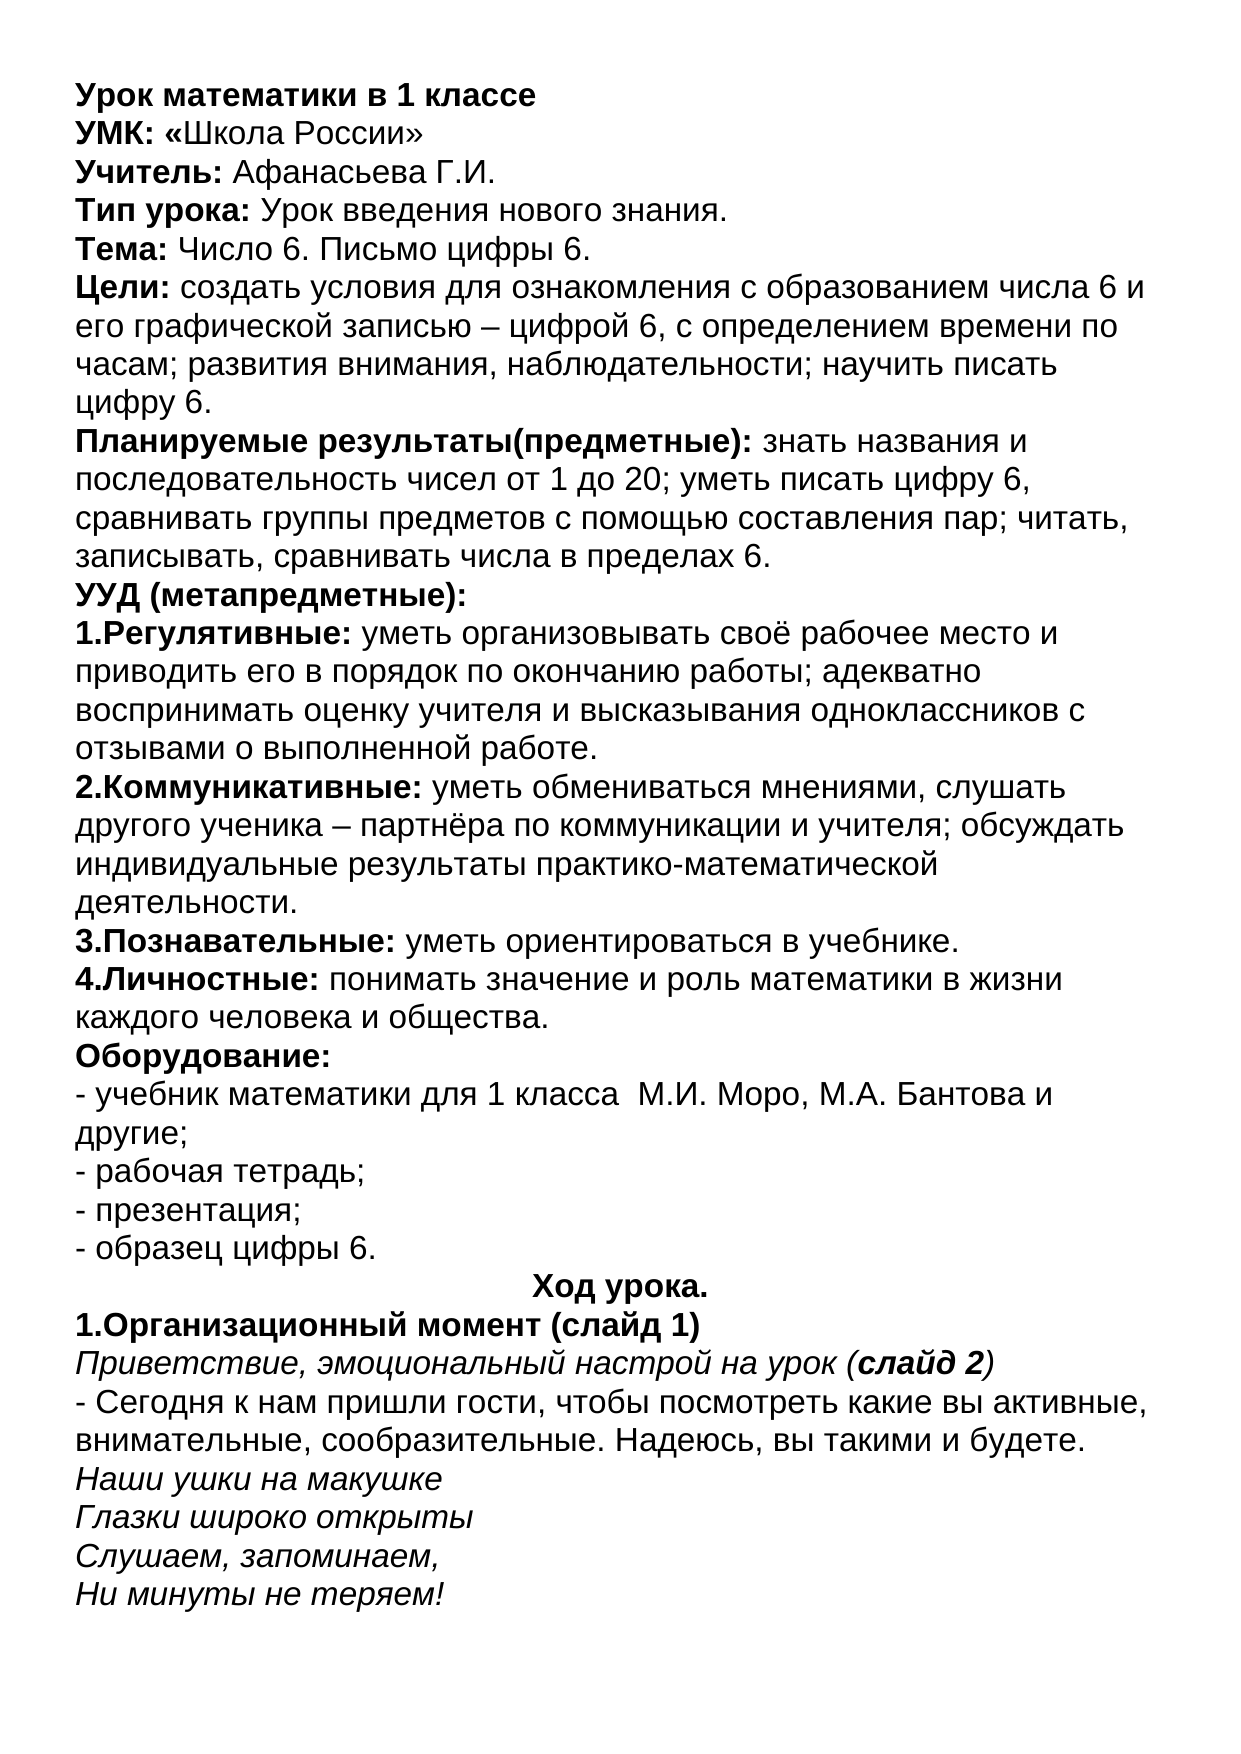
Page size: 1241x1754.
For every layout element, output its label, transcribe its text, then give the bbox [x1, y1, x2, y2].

text - Сегодня к нам пришли гости, чтобы посмотреть какие вы активные, внимательные, сообразительные. Надеюсь, вы такими и будете. [75, 1382, 1165, 1459]
text Оборудование: [75, 1036, 1165, 1074]
text Урок математики в 1 классе [75, 75, 1165, 113]
text - презентация; [75, 1190, 1165, 1228]
text УУД (метапредметные): [75, 575, 1165, 613]
text Глазки широко открыты [75, 1497, 1165, 1536]
text 1.Организационный момент (слайд 1) [75, 1305, 1165, 1343]
text Планируемые результаты(предметные): знать названия и последовательность чисел от 1 до 20; уметь писать цифру 6, сравнивать группы предметов с помощью составления пар; читать, записывать, сравнивать числа в пределах 6. [75, 421, 1165, 575]
text 1.Регулятивные: уметь организовывать своё рабочее место и приводить его в порядок по окончанию работы; адекватно воспринимать оценку учителя и высказывания одноклассников с отзывами о выполненной работе. [75, 613, 1165, 767]
text Наши ушки на макушке [75, 1459, 1165, 1497]
text - образец цифры 6. [75, 1228, 1165, 1267]
text Учитель: Афанасьева Г.И. [75, 152, 1165, 190]
text Тип урока: Урок введения нового знания. [75, 190, 1165, 229]
text 4.Личностные: понимать значение и роль математики в жизни каждого человека и общества. [75, 959, 1165, 1036]
text 3.Познавательные: уметь ориентироваться в учебнике. [75, 921, 1165, 959]
text Ни минуты не теряем! [75, 1574, 1165, 1612]
text УМК: «Школа России» [75, 113, 1165, 152]
text - рабочая тетрадь; [75, 1151, 1165, 1190]
text Приветствие, эмоциональный настрой на урок (слайд 2) [75, 1343, 1165, 1382]
text Цели: создать условия для ознакомления с образованием числа 6 и его графической записью – цифрой 6, с определением времени по часам; развития внимания, наблюдательности; научить писать цифру 6. [75, 267, 1165, 421]
text Ход урока. [75, 1267, 1165, 1305]
text Тема: Число 6. Письмо цифры 6. [75, 229, 1165, 267]
text - учебник математики для 1 класса М.И. Моро, М.А. Бантова и другие; [75, 1074, 1165, 1151]
text 2.Коммуникативные: уметь обмениваться мнениями, слушать другого ученика – партнёра по коммуникации и учителя; обсуждать индивидуальные результаты практико-математической деятельности. [75, 767, 1165, 921]
text Слушаем, запоминаем, [75, 1536, 1165, 1574]
